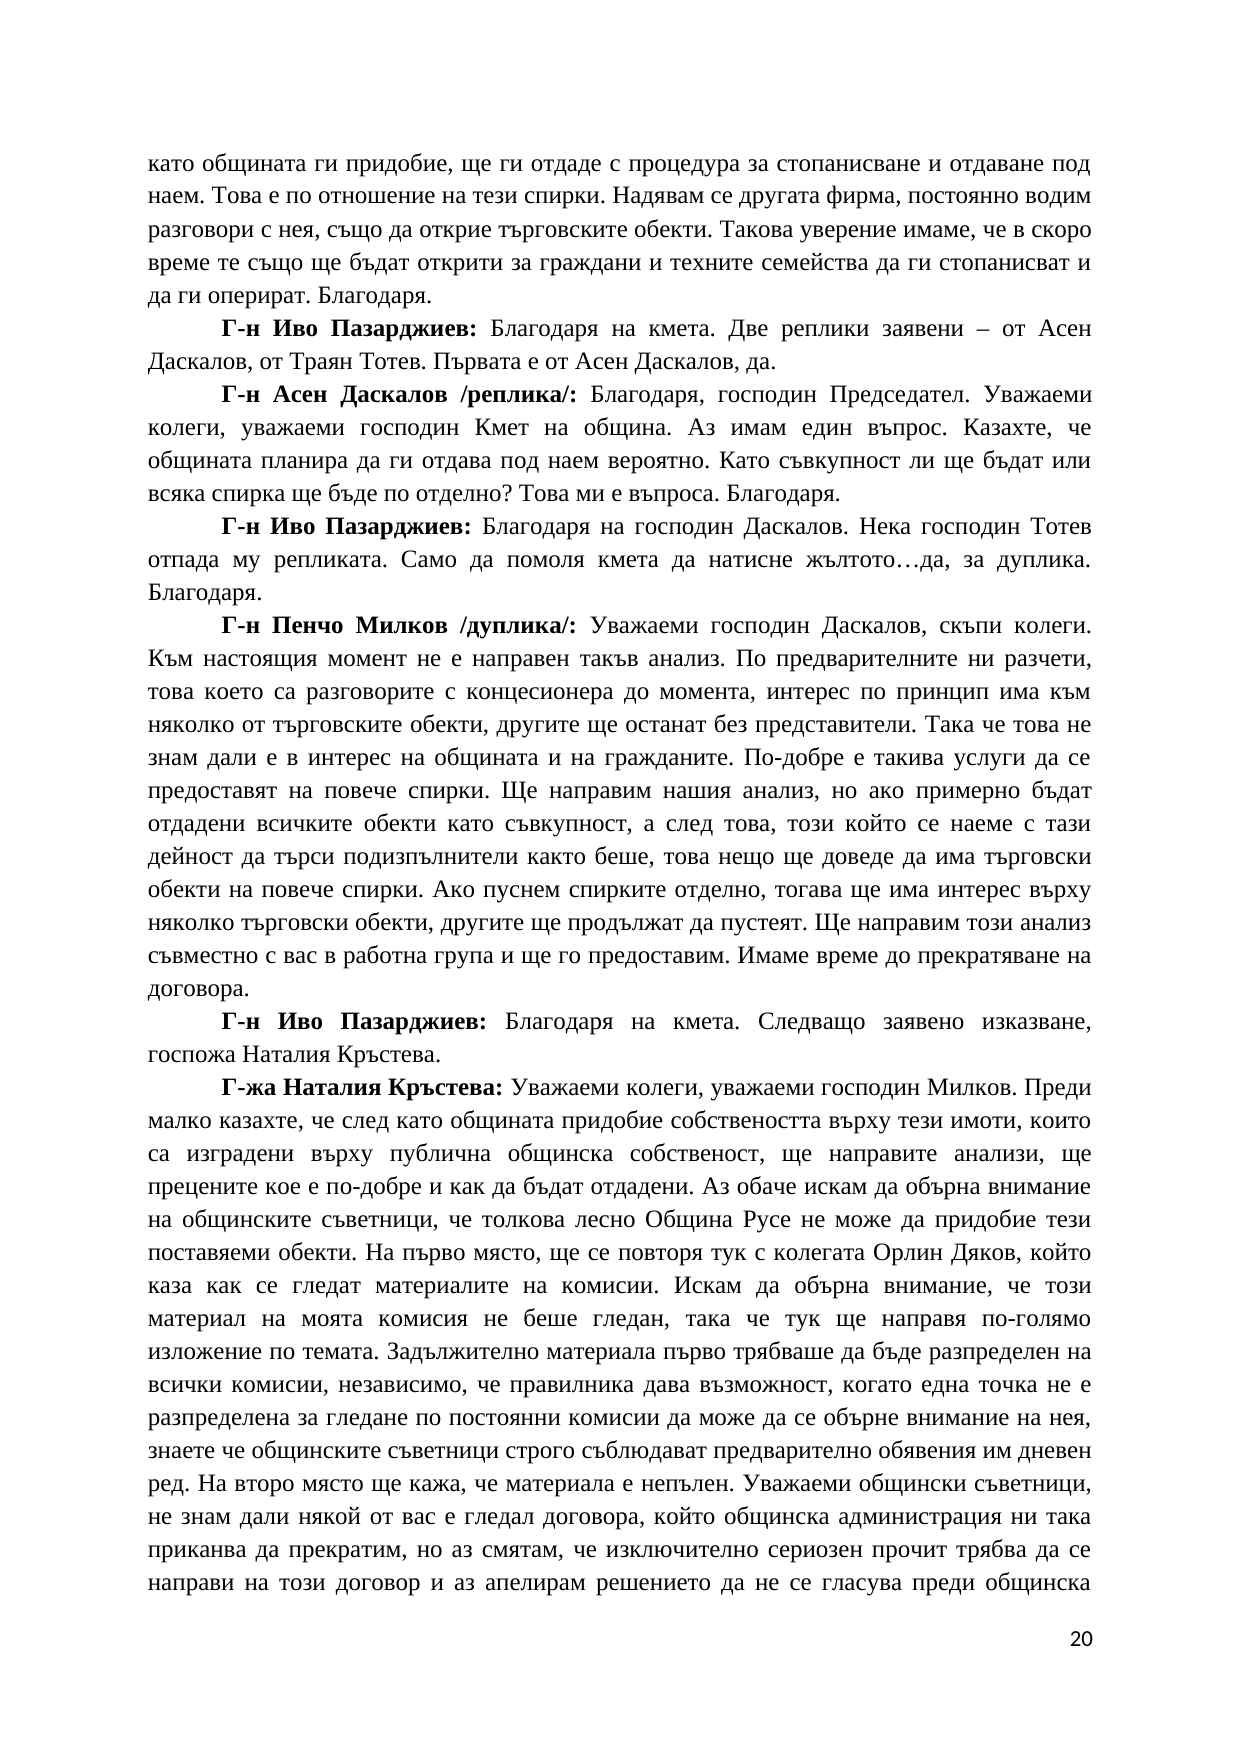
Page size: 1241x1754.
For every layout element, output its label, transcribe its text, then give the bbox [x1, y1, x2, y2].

text Г-н Пенчо Милков /дуплика/: Уважаеми господин Даскалов, скъпи колеги. Към настоящия момент не е направен такъв анализ. По предварителните ни разчети, това което са разговорите с концесионера до момента, интерес по принцип има към няколко от търговските обекти, другите ще останат без представители. Така че това не знам дали е в интерес на общината и на гражданите. По-добре е такива услуги да се предоставят на повече спирки. Ще направим нашия анализ, но ако примерно бъдат отдадени всичките обекти като съвкупност, а след това, този който се наеме с тази дейност да търси подизпълнители както беше, това нещо ще доведе да има търговски обекти на повече спирки. Ако пуснем спирките отделно, тогава ще има интерес върху няколко търговски обекти, другите ще продължат да пустеят. Ще направим този анализ съвместно с вас в работна група и ще го предоставим. Имаме време до прекратяване на договора. [148, 610, 1093, 1002]
text Г-н Асен Даскалов /реплика/: Благодаря, господин Председател. Уважаеми колеги, уважаеми господин Кмет на община. Аз имам един въпрос. Казахте, че общината планира да ги отдава под наем вероятно. Като съвкупност ли ще бъдат или всяка спирка ще бъде по отделно? Това ми е въпроса. Благодаря. [148, 379, 1093, 507]
text Г-н Иво Пазарджиев: Благодаря на кмета. Следващо заявено изказване, госпожа Наталия Кръстева. [148, 1006, 1093, 1068]
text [148, 1072, 1093, 1596]
text Г-н Иво Пазарджиев: Благодаря на господин Даскалов. Нека господин Тотев отпада му репликата. Само да помоля кмета да натисне жълтото…да, за дуплика. Благодаря. [148, 511, 1093, 606]
text Г-н Иво Пазарджиев: Благодаря на кмета. Две реплики заявени – от Асен Даскалов, от Траян Тотев. Първата е от Асен Даскалов, да. [148, 313, 1093, 374]
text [148, 148, 1093, 308]
